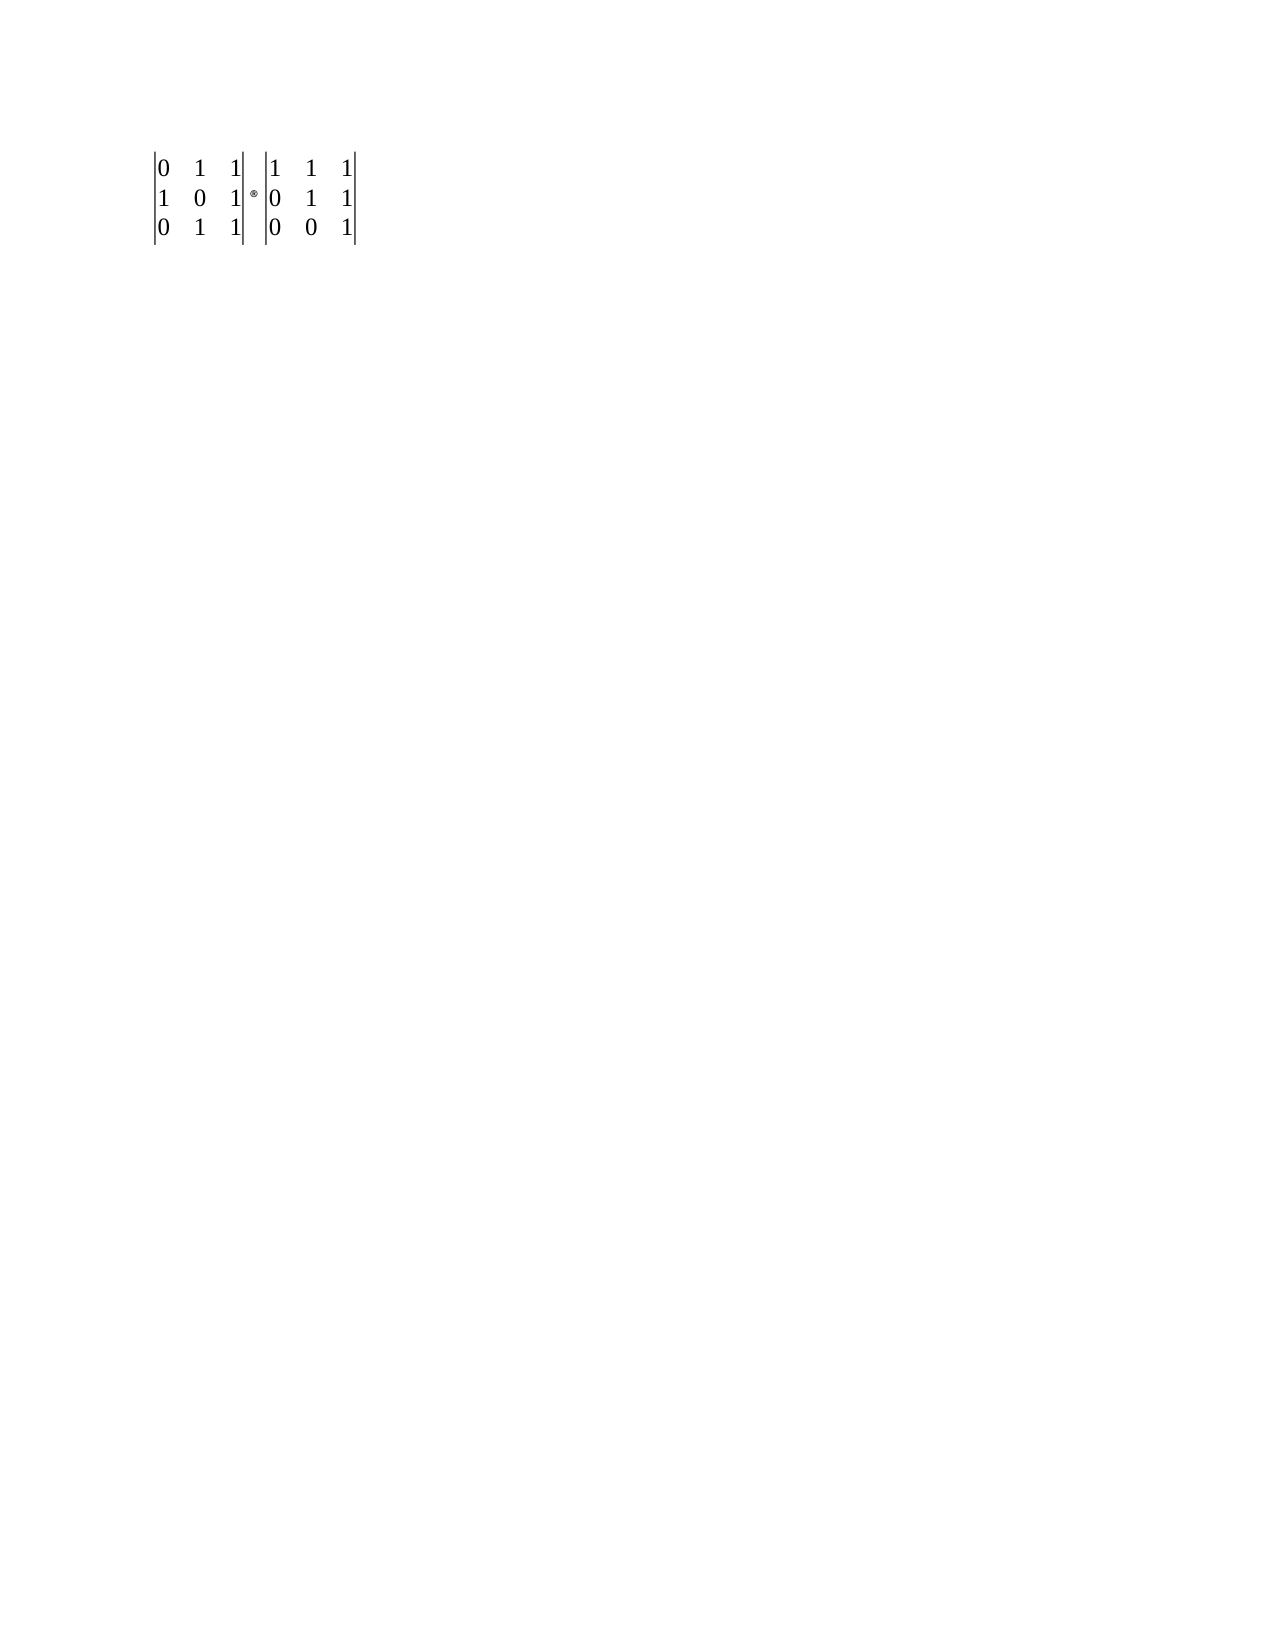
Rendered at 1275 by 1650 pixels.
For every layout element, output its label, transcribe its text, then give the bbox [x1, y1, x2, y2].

text ® [150, 150, 1125, 246]
